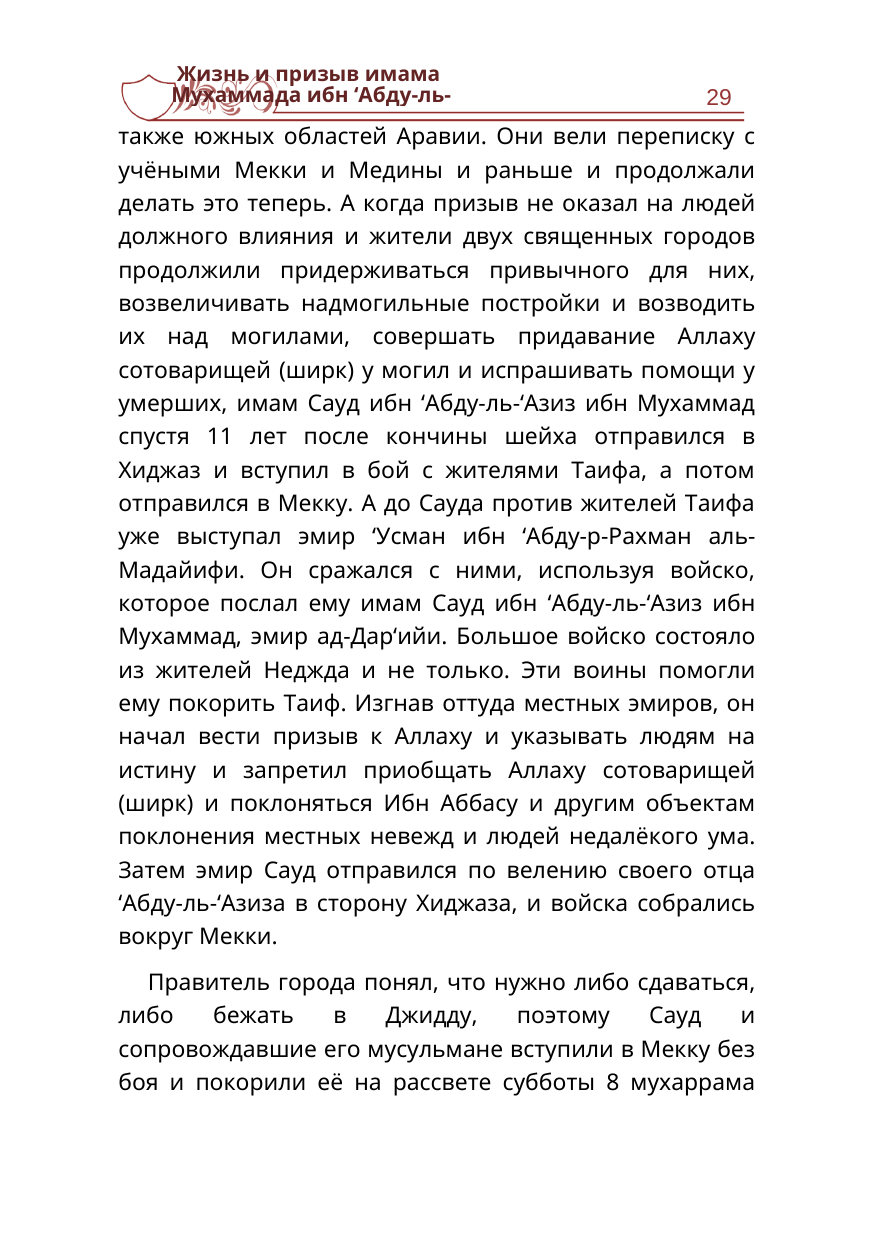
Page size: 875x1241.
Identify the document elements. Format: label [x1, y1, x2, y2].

text [118, 964, 756, 1097]
text [118, 118, 756, 951]
